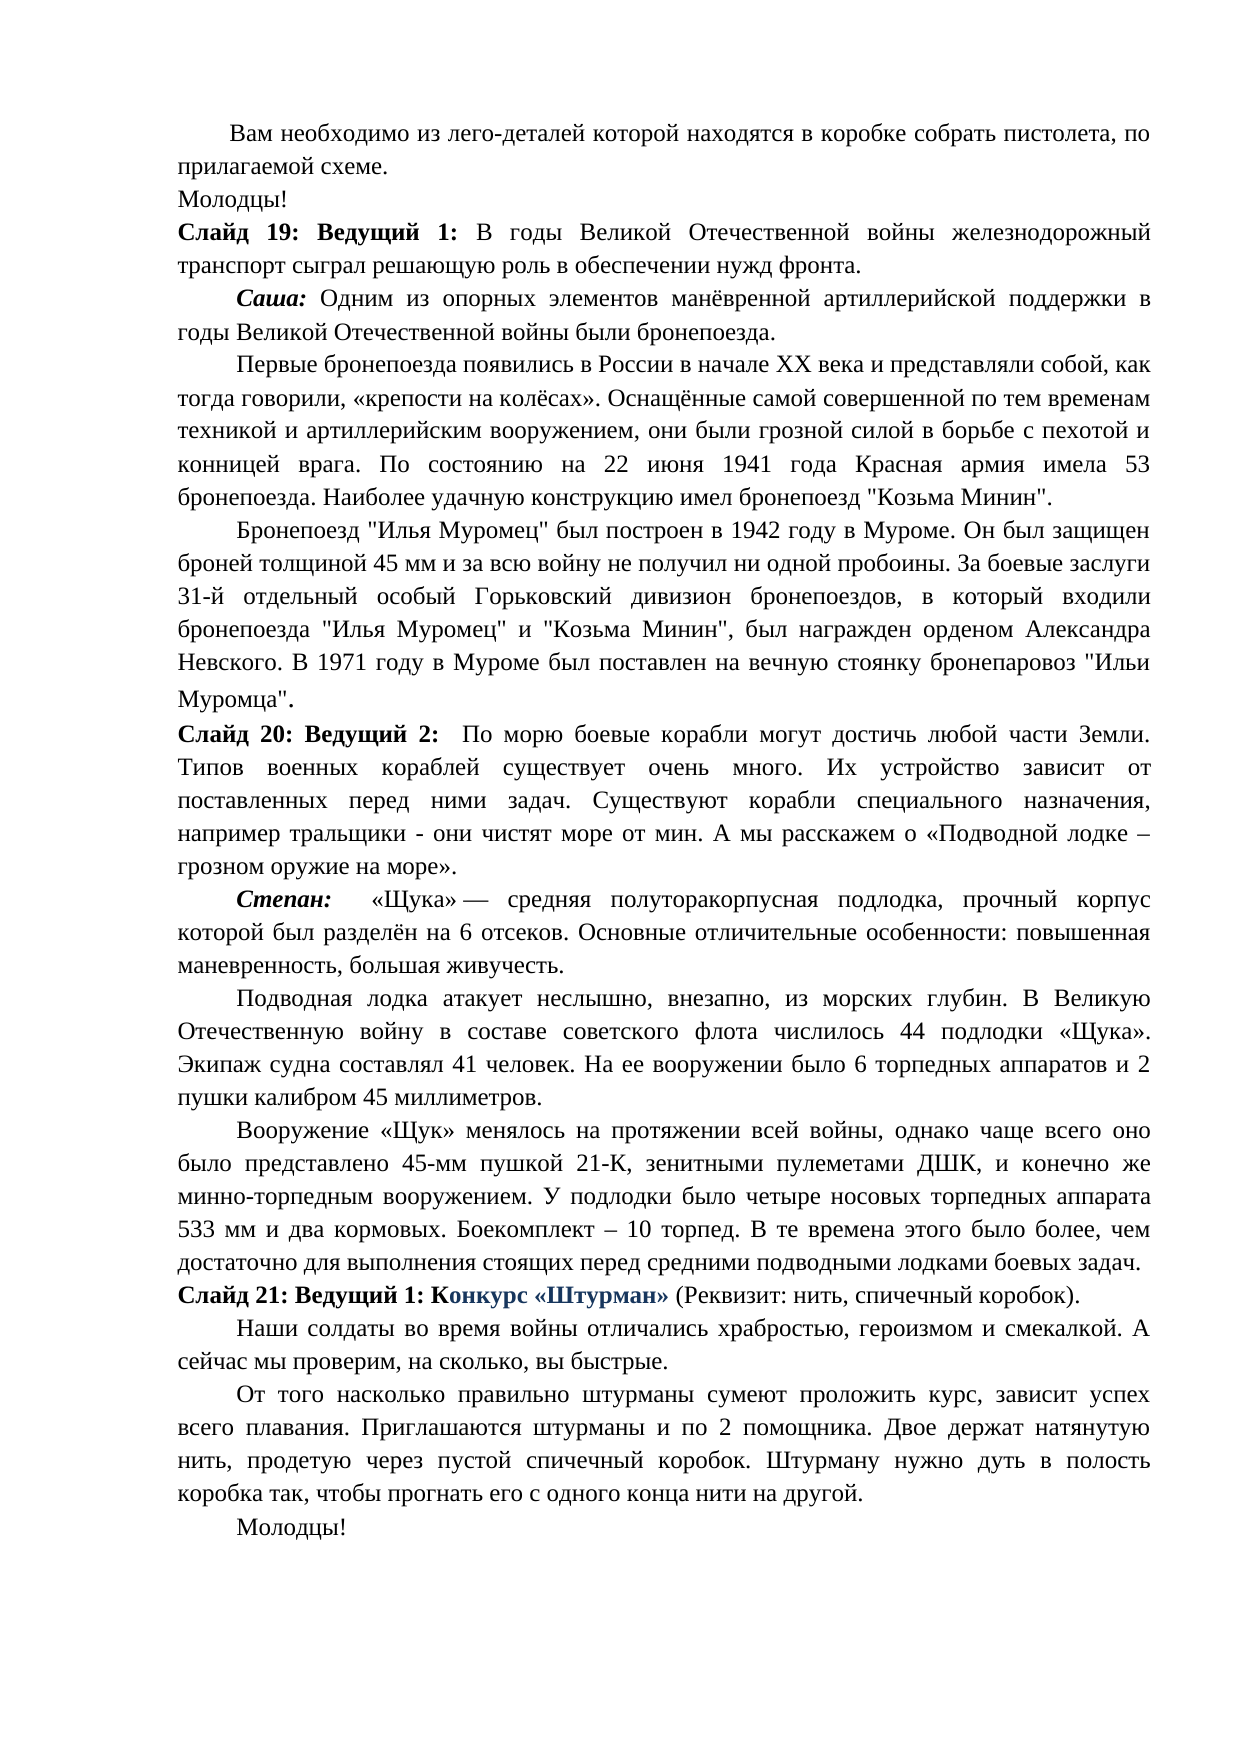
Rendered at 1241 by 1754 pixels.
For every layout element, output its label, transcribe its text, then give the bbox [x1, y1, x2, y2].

text Слайд 21: Ведущий 1: Конкурс «Штурман» (Реквизит: нить, спичечный коробок). [177, 1280, 1152, 1309]
text Наши солдаты во время войны отличались храбростью, героизмом и смекалкой. А сейчас мы проверим, на сколько, вы быстрые. [177, 1313, 1152, 1375]
text Вооружение «Щук» менялось на протяжении всей войны, однако чаще всего оно было представлено 45-мм пушкой 21-К, зенитными пулеметами ДШК, и конечно же минно-торпедным вооружением. У подлодки было четыре носовых торпедных аппарата 533 мм и два кормовых. Боекомплект – 10 торпед. В те времена этого было более, чем достаточно для выполнения стоящих перед средними подводными лодками боевых задач. [177, 1115, 1152, 1276]
list Саша: Одним из опорных элементов манёвренной артиллерийской поддержки в годы Великой Отечественной войны были бронепоезда. [177, 283, 1152, 345]
text Подводная лодка атакует неслышно, внезапно, из морских глубин. В Великую Отечественную войну в составе советского флота числилось 44 подлодки «Щука». Экипаж судна составлял 41 человек. На ее вооружении было 6 торпедных аппаратов и 2 пушки калибром 45 миллиметров. [177, 983, 1152, 1111]
text Степан: «Щука» — средняя полуторакорпусная подлодка, прочный корпус которой был разделён на 6 отсеков. Основные отличительные особенности: повышенная маневренность, большая живучесть. [177, 884, 1152, 979]
text От того насколько правильно штурманы сумеют проложить курс, зависит успех всего плавания. Приглашаются штурманы и по 2 помощника. Двое держат натянутую нить, продетую через пустой спичечный коробок. Штурману нужно дуть в полость коробка так, чтобы прогнать его с одного конца нити на другой. [177, 1379, 1152, 1507]
text Вам необходимо из лего-деталей которой находятся в коробке собрать пистолета, по прилагаемой схеме. [177, 118, 1152, 180]
text Слайд 19: Ведущий 1: В годы Великой Отечественной войны железнодорожный транспорт сыграл решающую роль в обеспечении нужд фронта. [177, 217, 1152, 279]
text Слайд 20: Ведущий 2: По морю боевые корабли могут достичь любой части Земли. Типов военных кораблей существует очень много. Их устройство зависит от поставленных перед ними задач. Существуют корабли специального назначения, например тральщики - они чистят море от мин. А мы расскажем о «Подводной лодке – грозном оружие на море». [177, 719, 1152, 880]
text Молодцы! [177, 184, 1152, 213]
text Молодцы! [177, 1512, 1152, 1540]
list Бронепоезд "Илья Муромец" был построен в 1942 году в Муроме. Он был защищен броней толщиной 45 мм и за всю войну не получил ни одной пробоины. За боевые заслуги 31-й отдельный особый Горьковский дивизион бронепоездов, в который входили бронепоезда "Илья Муромец" и "Козьма Минин", был награжден орденом Александра Невского. В 1971 году в Муроме был поставлен на вечную стоянку бронепаровоз "Ильи Муромца". [177, 515, 1152, 714]
list Первые бронепоезда появились в России в начале ХХ века и представляли собой, как тогда говорили, «крепости на колёсах». Оснащённые самой совершенной по тем временам техникой и артиллерийским вооружением, они были грозной силой в борьбе с пехотой и конницей врага. По состоянию на 22 июня 1941 года Красная армия имела 53 бронепоезда. Наиболее удачную конструкцию имел бронепоезд "Козьма Минин". [177, 349, 1152, 510]
